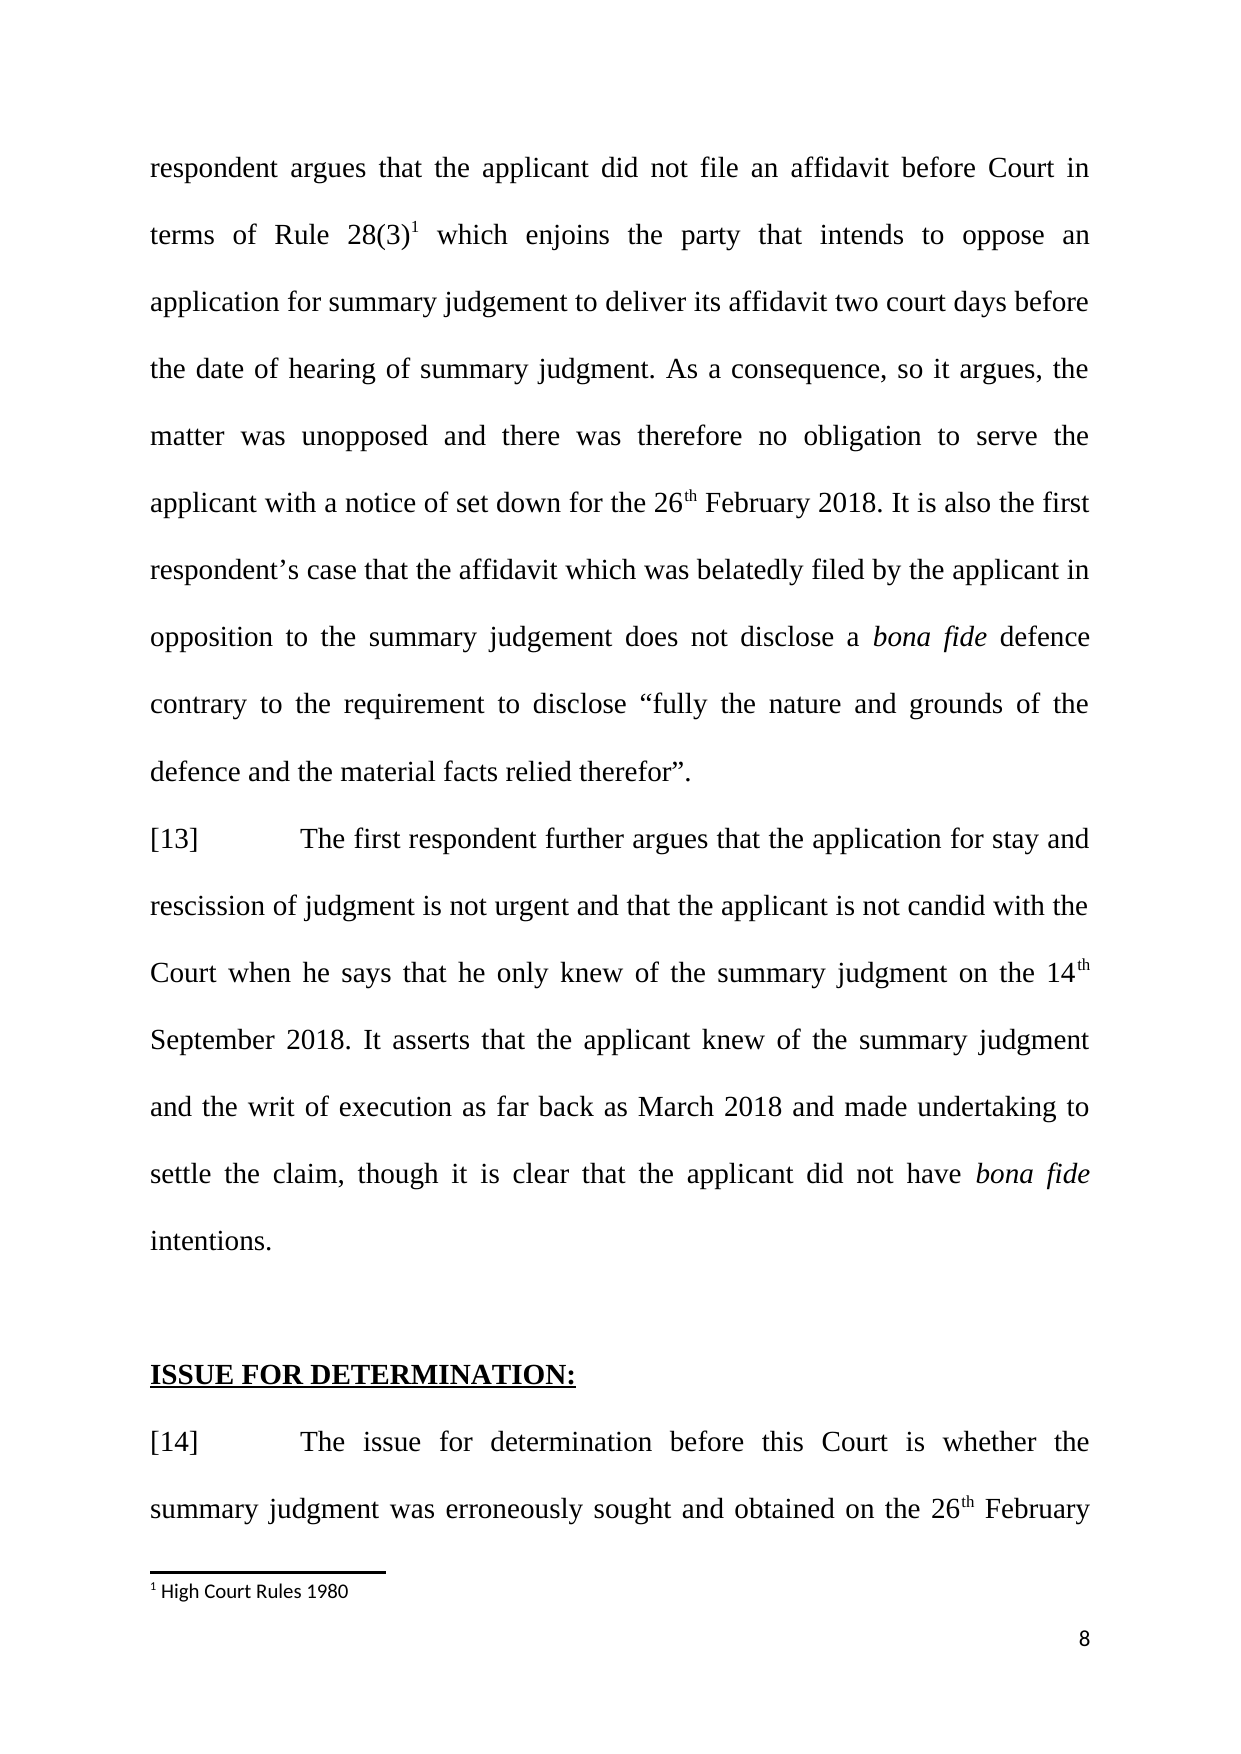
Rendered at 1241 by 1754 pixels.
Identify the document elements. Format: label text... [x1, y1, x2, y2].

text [150, 150, 1090, 787]
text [150, 1424, 1090, 1525]
text [13] The first respondent further argues that the application for stay and rescission of judgment is not urgent and that the applicant is not candid with the Court when he says that he only knew of the summary judgment on the 14th September 2018. It asserts that the applicant knew of the summary judgment and the writ of execution as far back as March 2018 and made undertaking to settle the claim, though it is clear that the applicant did not have bona fide intentions. [150, 821, 1090, 1257]
text ISSUE FOR DETERMINATION: [150, 1357, 1090, 1391]
